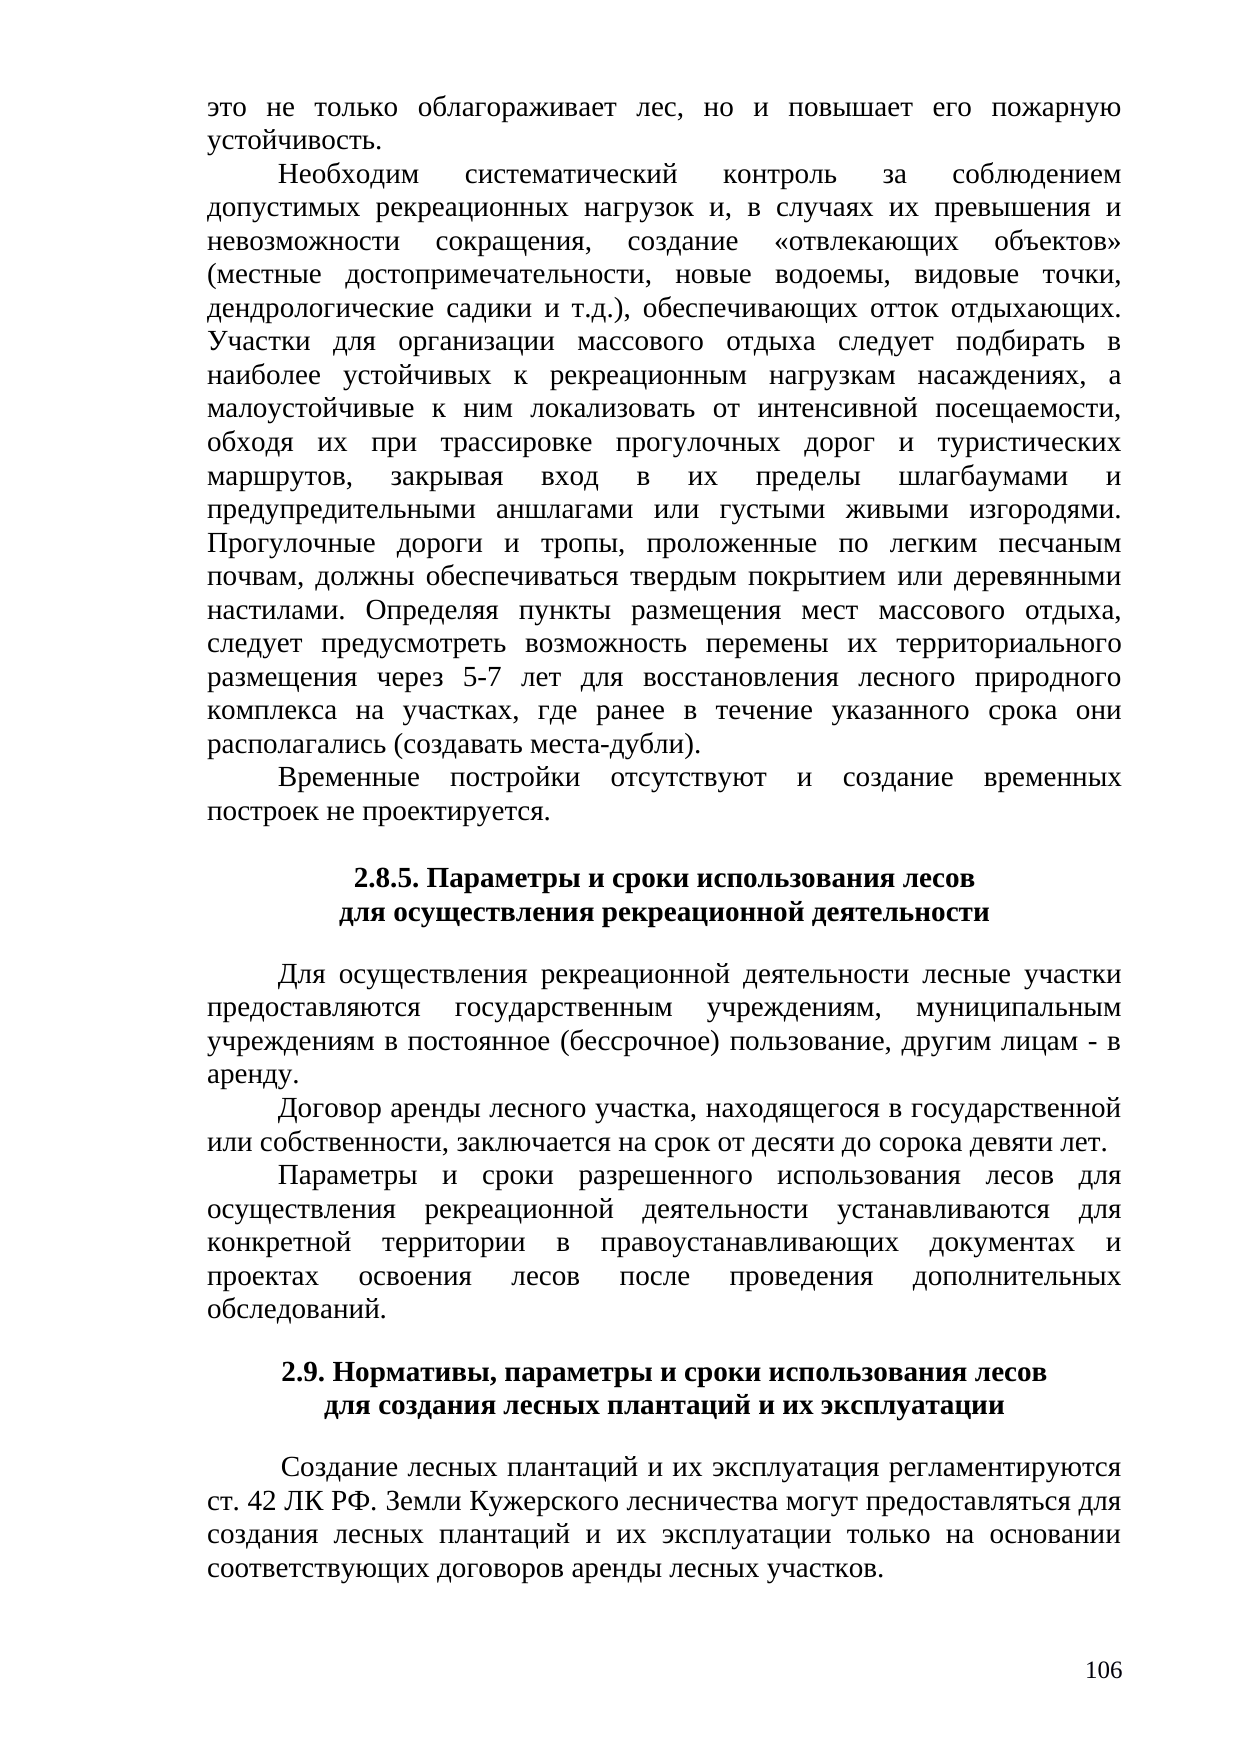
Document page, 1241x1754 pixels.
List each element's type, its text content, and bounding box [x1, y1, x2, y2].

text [207, 89, 1122, 156]
text Договор аренды лесного участка, находящегося в государственной или собственности, заключается на срок от десяти до сорока девяти лет. [207, 1090, 1122, 1157]
text Создание лесных плантаций и их эксплуатация регламентируются ст. 42 ЛК РФ. Земли Кужерского лесничества могут предоставляться для создания лесных плантаций и их эксплуатации только на основании соответствующих договоров аренды лесных участков. [207, 1449, 1122, 1584]
text Параметры и сроки разрешенного использования лесов для осуществления рекреационной деятельности устанавливаются для конкретной территории в правоустанавливающих документах и проектах освоения лесов после проведения дополнительных обследований. [207, 1157, 1122, 1325]
text для создания лесных плантаций и их эксплуатации [207, 1387, 1122, 1421]
text для осуществления рекреационной деятельности [207, 894, 1122, 927]
text 2.9. Нормативы, параметры и сроки использования лесов [207, 1354, 1122, 1387]
text Для осуществления рекреационной деятельности лесные участки предоставляются государственным учреждениям, муниципальным учреждениям в постоянное (бессрочное) пользование, другим лицам - в аренду. [207, 956, 1122, 1090]
text Необходим систематический контроль за соблюдением допустимых рекреационных нагрузок и, в случаях их превышения и невозможности сокращения, создание «отвлекающих объектов» (местные достопримечательности, новые водоемы, видовые точки, дендрологические садики и т.д.), обеспечивающих отток отдыхающих. Участки для организации массового отдыха следует подбирать в наиболее устойчивых к рекреационным нагрузкам насаждениях, а малоустойчивые к ним локализовать от интенсивной посещаемости, обходя их при трассировке прогулочных дорог и туристических маршрутов, закрывая вход в их пределы шлагбаумами и предупредительными аншлагами или густыми живыми изгородями. Прогулочные дороги и тропы, проложенные по легким песчаным почвам, должны обеспечиваться твердым покрытием или деревянными настилами. Определяя пункты размещения мест массового отдыха, следует предусмотреть возможность перемены их территориального размещения через 5-7 лет для восстановления лесного природного комплекса на участках, где ранее в течение указанного срока они располагались (создавать места-дубли). [207, 156, 1122, 759]
text Временные постройки отсутствуют и создание временных построек не проектируется. [207, 759, 1122, 827]
text 2.8.5. Параметры и сроки использования лесов [207, 860, 1122, 894]
